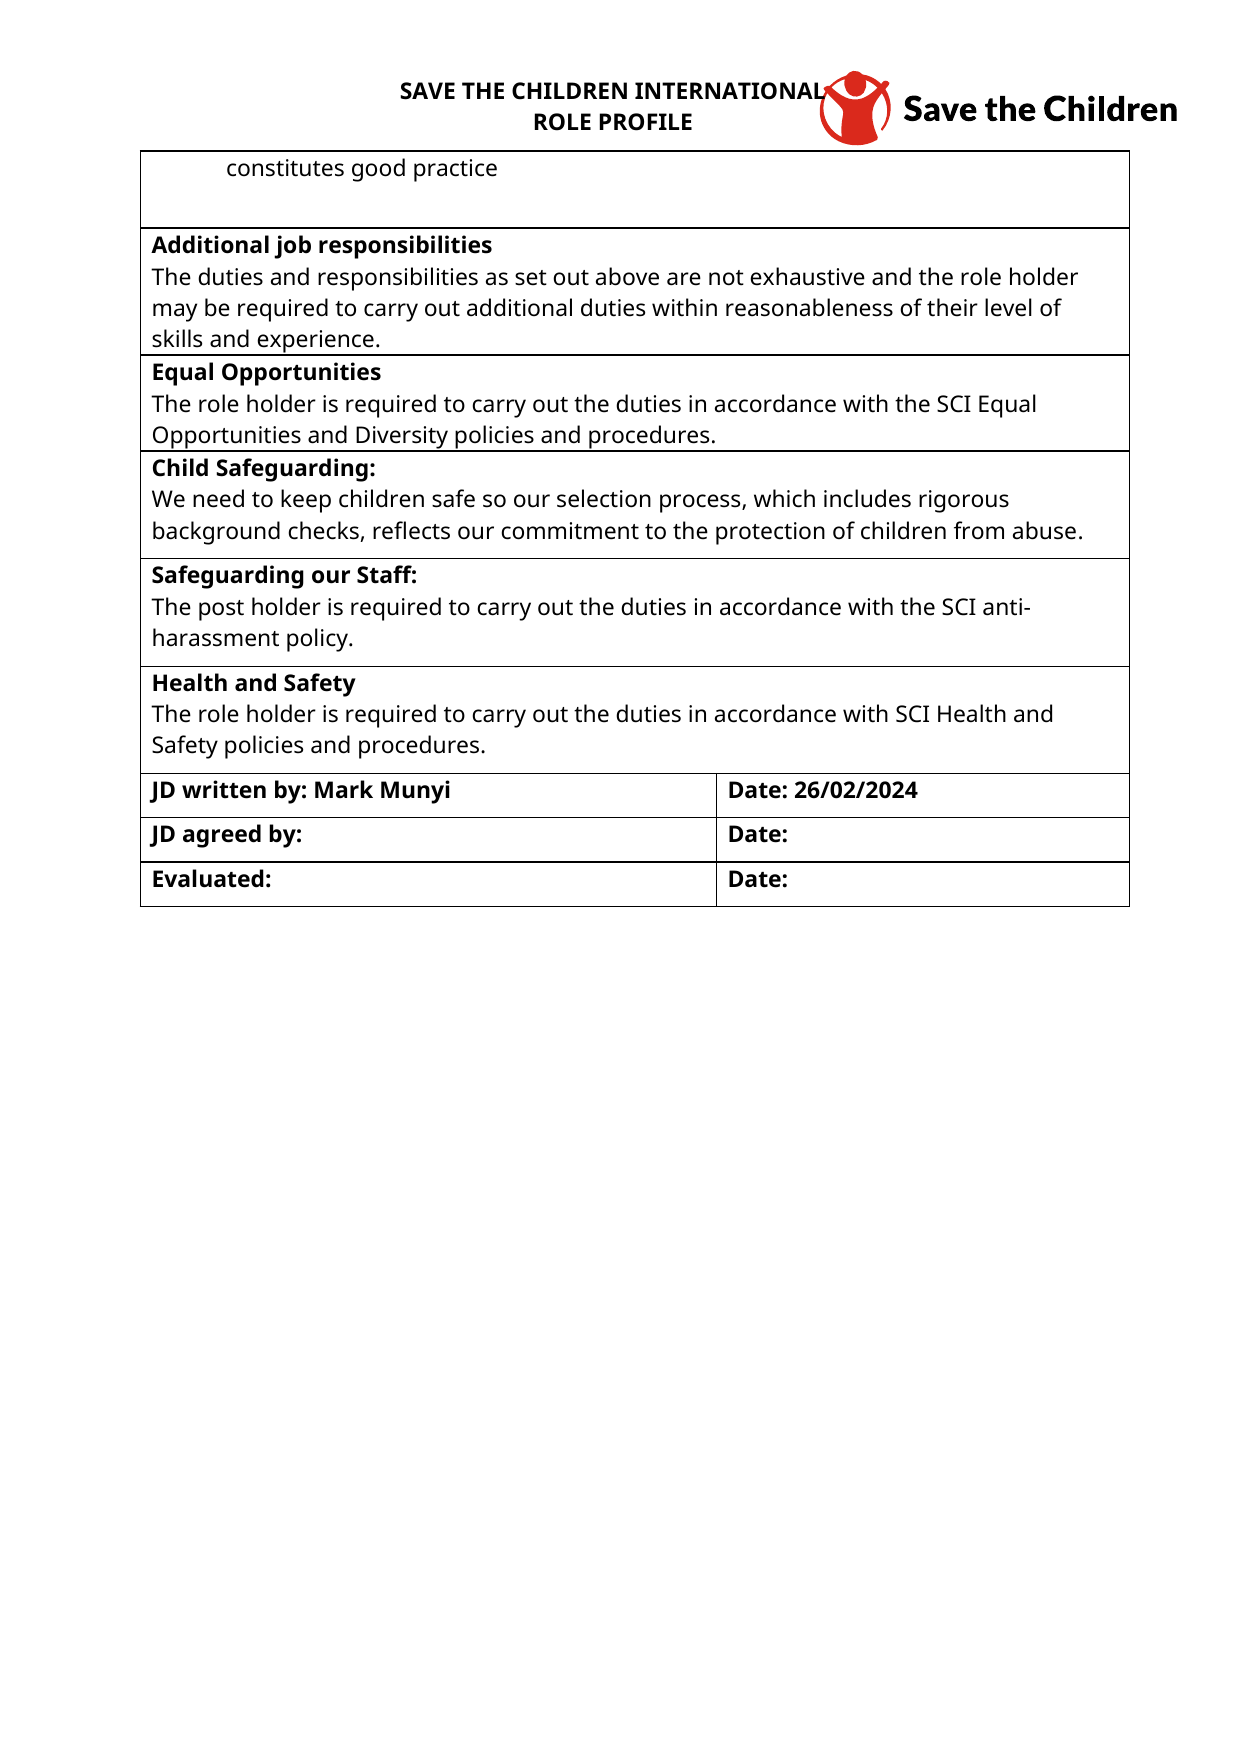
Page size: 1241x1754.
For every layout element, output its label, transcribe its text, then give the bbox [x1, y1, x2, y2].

table_cell Safeguarding our Staff: The post holder is required to carry out the duties in accordance with the SCI anti-harassment policy. [141, 559, 1129, 666]
table_cell Additional job responsibilities The duties and responsibilities as set out above are not exhaustive and the role holder may be required to carry out additional duties within reasonableness of their level of skills and experience. [141, 229, 1129, 354]
table_cell Date: [717, 863, 1129, 906]
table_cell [141, 152, 1129, 227]
table_cell JD agreed by: [141, 818, 716, 861]
table_cell JD written by: Mark Munyi [141, 774, 716, 817]
table_cell Child Safeguarding: We need to keep children safe so our selection process, which includes rigorous background checks, reflects our commitment to the protection of children from abuse. [141, 452, 1129, 558]
table_cell Date: 26/02/2024 [717, 774, 1129, 817]
table_cell Date: [717, 818, 1129, 861]
table_cell Evaluated: [141, 863, 716, 906]
table_cell Health and Safety The role holder is required to carry out the duties in accordance with SCI Health and Safety policies and procedures. [141, 667, 1129, 773]
table_cell Equal Opportunities The role holder is required to carry out the duties in accordance with the SCI Equal Opportunities and Diversity policies and procedures. [141, 356, 1129, 450]
